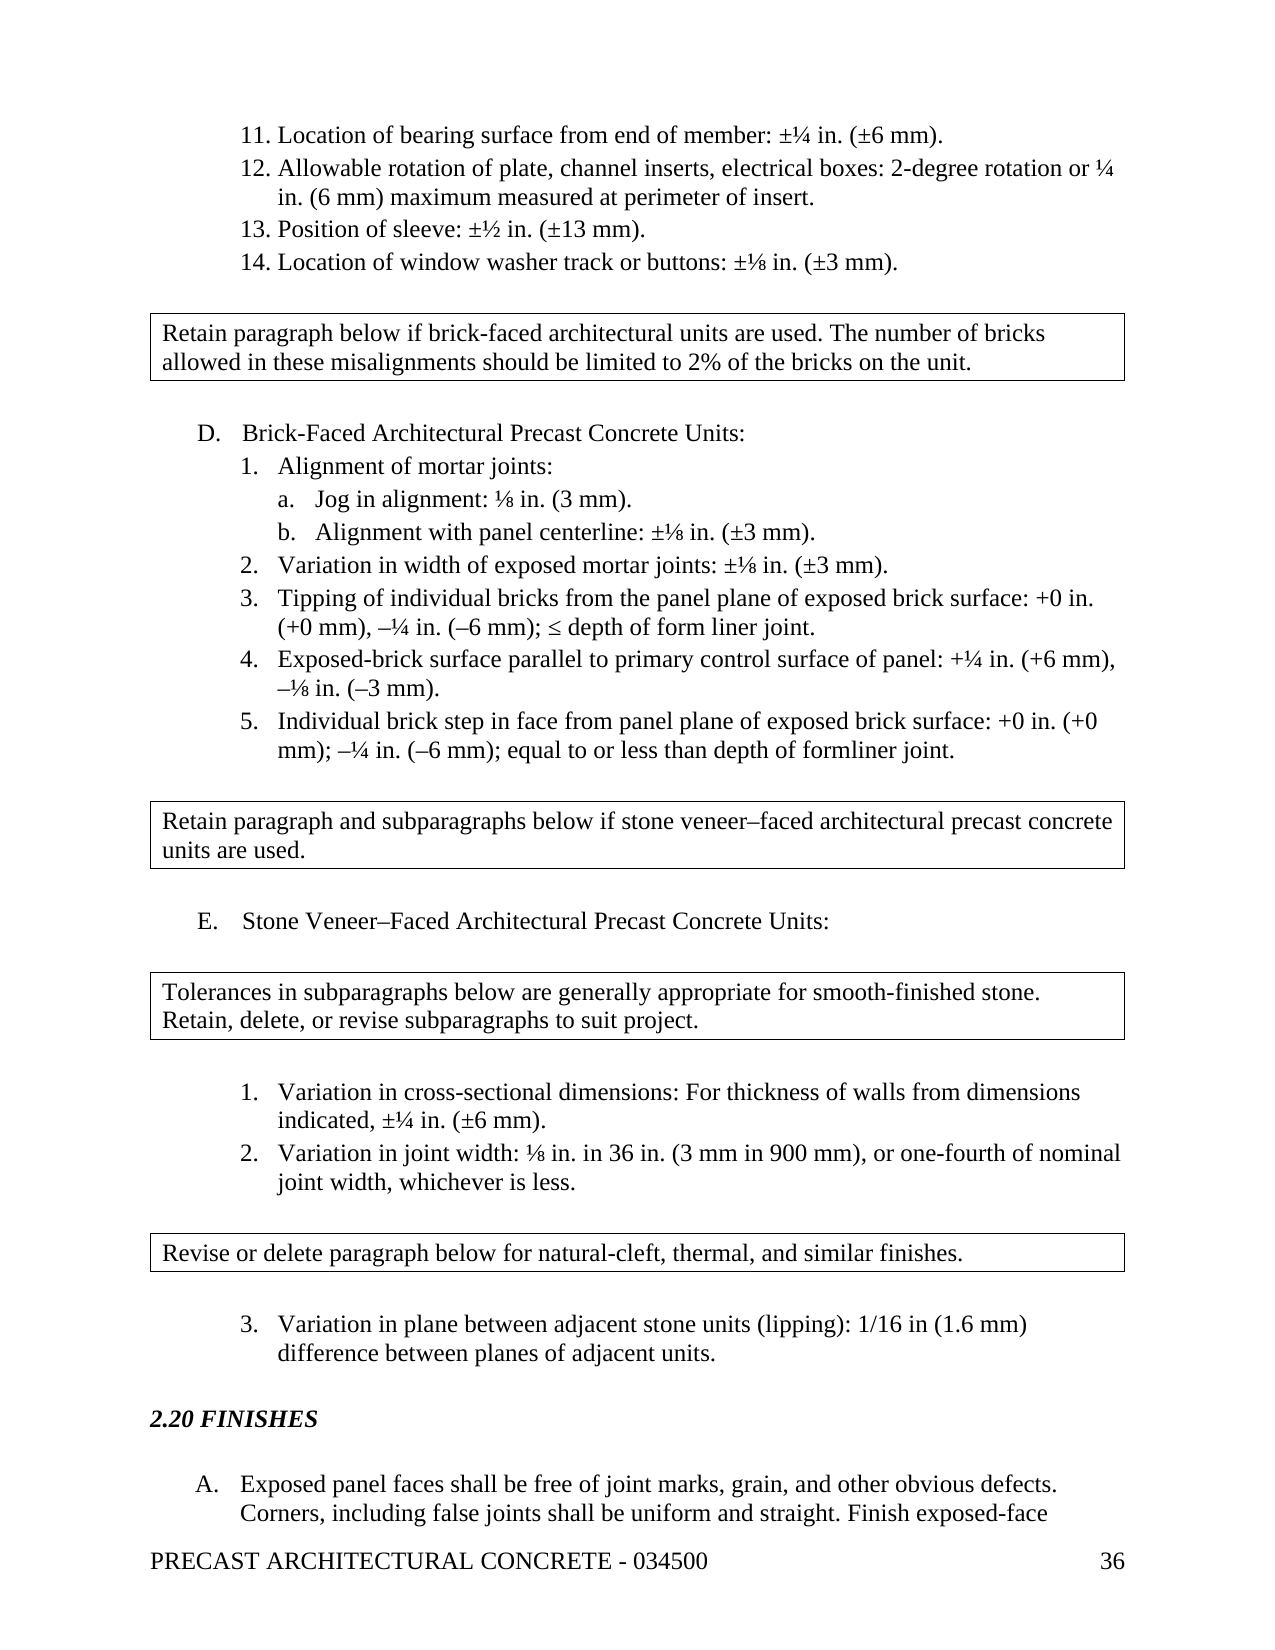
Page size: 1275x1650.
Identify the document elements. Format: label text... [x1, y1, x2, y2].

list Alignment of mortar joints: [240, 451, 1125, 480]
list Position of sleeve: ±½ in. (±13 mm). [240, 214, 1125, 243]
table_header Retain paragraph and subparagraphs below if stone veneer–faced architectural precast concrete units are used. [151, 802, 1124, 868]
list Variation in width of exposed mortar joints: ±⅛ in. (±3 mm). [240, 550, 1125, 579]
list Alignment with panel centerline: ±⅛ in. (±3 mm). [277, 517, 1125, 546]
text 2.20 FINISHES [150, 1404, 1125, 1432]
list Exposed-brick surface parallel to primary control surface of panel: +¼ in. (+6 mm), –⅛ in. (–3 mm). [240, 644, 1125, 702]
list Variation in plane between adjacent stone units (lipping): 1/16 in (1.6 mm) difference between planes of adjacent units. [240, 1309, 1125, 1367]
list Allowable rotation of plate, channel inserts, electrical boxes: 2-degree rotation or ¼ in. (6 mm) maximum measured at perimeter of insert. [240, 153, 1125, 210]
list Location of window washer track or buttons: ±⅛ in. (±3 mm). [240, 247, 1125, 276]
list Tipping of individual bricks from the panel plane of exposed brick surface: +0 in. (+0 mm), –¼ in. (–6 mm); ≤ depth of form liner joint. [240, 583, 1125, 640]
table_header Revise or delete paragraph below for natural-cleft, thermal, and similar finishes. [151, 1234, 1124, 1271]
list Jog in alignment: ⅛ in. (3 mm). [277, 484, 1125, 513]
list Individual brick step in face from panel plane of exposed brick surface: +0 in. (+0 mm); –¼ in. (–6 mm); equal to or less than depth of formliner joint. [240, 706, 1125, 764]
list Variation in cross-sectional dimensions: For thickness of walls from dimensions indicated, ±¼ in. (±6 mm). [240, 1077, 1125, 1134]
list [195, 1469, 1125, 1527]
list Brick-Faced Architectural Precast Concrete Units: [197, 418, 1125, 447]
list Location of bearing surface from end of member: ±¼ in. (±6 mm). [240, 120, 1125, 149]
list Variation in joint width: ⅛ in. in 36 in. (3 mm in 900 mm), or one-fourth of nominal joint width, whichever is less. [240, 1138, 1125, 1196]
list Stone Veneer–Faced Architectural Precast Concrete Units: [197, 906, 1125, 934]
table_header Tolerances in subparagraphs below are generally appropriate for smooth-finished stone. Retain, delete, or revise subparagraphs to suit project. [151, 973, 1124, 1038]
table_header Retain paragraph below if brick-faced architectural units are used. The number of bricks allowed in these misalignments should be limited to 2% of the bricks on the unit. [151, 314, 1124, 380]
